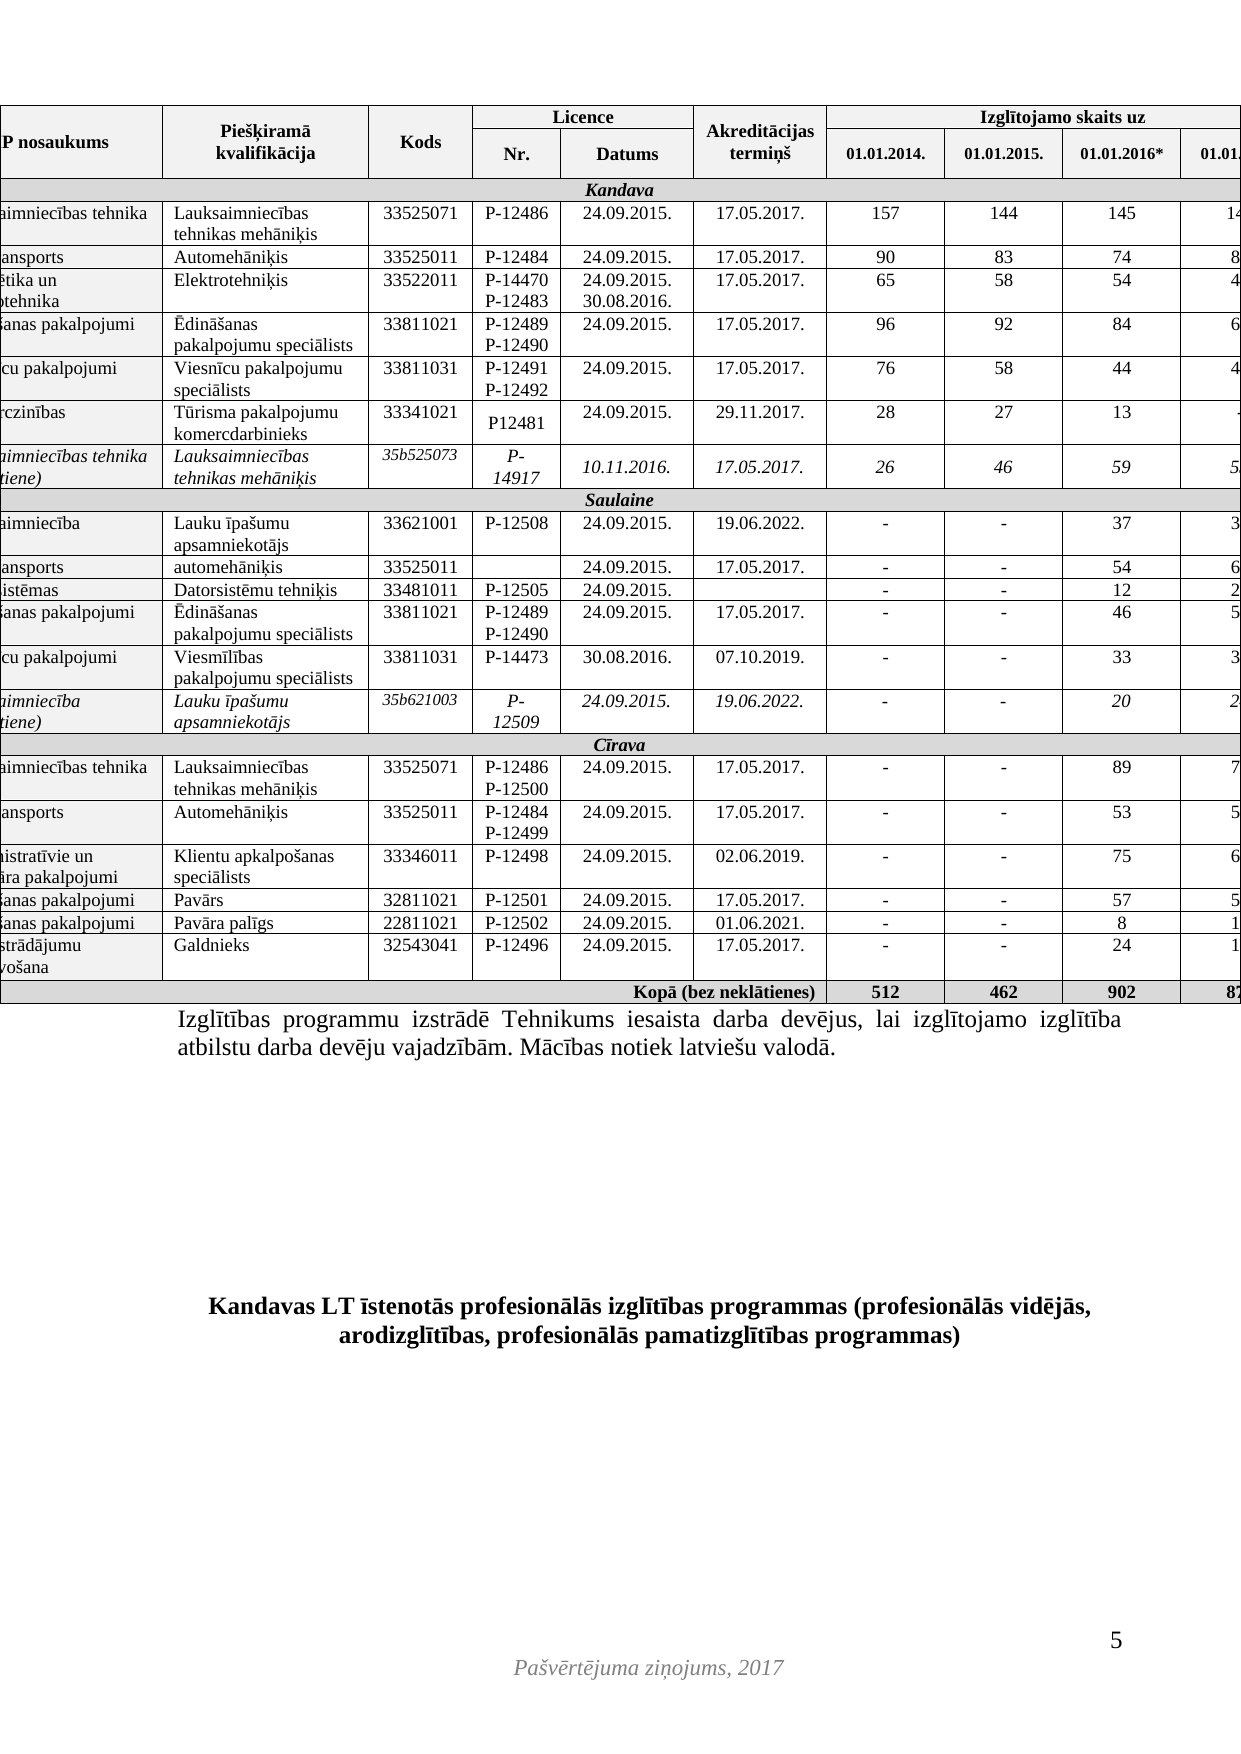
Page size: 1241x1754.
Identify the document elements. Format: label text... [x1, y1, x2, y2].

table_cell Viesnīcu pakalpojumu speciālists [163, 357, 368, 400]
table_cell 59 [1063, 445, 1180, 488]
table_cell Datorsistēmu tehniķis [163, 579, 368, 600]
table_cell 96 [827, 313, 944, 356]
table_cell 24.09.2015. [561, 357, 693, 400]
table_cell Lauku īpašumu apsamniekotājs [163, 690, 368, 733]
table_cell Autotransports [1, 556, 162, 578]
table_cell Saulaine [1, 489, 1240, 511]
table_cell 17.05.2017. [694, 601, 826, 644]
table_cell P-12484 [473, 246, 560, 267]
table_cell 17.05.2017. [694, 801, 826, 844]
table_cell P-12486 [473, 202, 560, 245]
table_cell 27 [945, 401, 1062, 444]
table_cell Klientu apkalpošanas speciālists [163, 845, 368, 888]
table_cell 33811031 [369, 357, 472, 400]
table_cell 84 [1063, 313, 1180, 356]
table_cell 33481011 [369, 579, 472, 600]
table_cell - [945, 512, 1062, 555]
table_cell P-14470 P-12483 [473, 269, 560, 312]
table_cell Kandava [1, 179, 1240, 201]
table_cell 24.09.2015. [561, 246, 693, 267]
table_cell - [827, 646, 944, 689]
table_cell Elektrotehniķis [163, 269, 368, 312]
table_header Kods [369, 106, 472, 178]
table_cell 17.05.2017. [694, 246, 826, 267]
table_cell 19 [1181, 912, 1240, 933]
table_cell P-12489 P-12490 [473, 313, 560, 356]
table_cell P-14473 [473, 646, 560, 689]
table_cell 33525011 [369, 801, 472, 844]
table_cell 8 [1063, 912, 1180, 933]
table_cell Lauksaimniecības tehnikas mehāniķis [163, 202, 368, 245]
table_cell Galdnieks [163, 934, 368, 980]
table_cell 44 [1181, 357, 1240, 400]
table_cell 17.05.2017. [694, 357, 826, 400]
table_cell 29.11.2017. [694, 401, 826, 444]
table_cell 54 [1181, 801, 1240, 844]
table_cell Nr. [473, 129, 560, 178]
table_cell - [827, 889, 944, 911]
table_cell [694, 579, 826, 600]
table_cell 83 [945, 246, 1062, 267]
table_cell P-12502 [473, 912, 560, 933]
table_cell 76 [827, 357, 944, 400]
table_cell Autotransports [1, 801, 162, 844]
table_cell 17.05.2017. [694, 202, 826, 245]
table_cell - [945, 556, 1062, 578]
table_cell P12481 [473, 401, 560, 444]
table_cell 24.09.2015. [561, 401, 693, 444]
table_cell 17.05.2017. [694, 313, 826, 356]
table_cell 01.01.2016* [1063, 129, 1180, 178]
table_cell 01.01.2014. [827, 129, 944, 178]
table_cell 79 [1181, 756, 1240, 799]
table_cell - [827, 756, 944, 799]
table_cell 35b525073 [369, 445, 472, 488]
table_cell P-12484 P-12499 [473, 801, 560, 844]
table_cell 33811021 [369, 601, 472, 644]
table_cell automehāniķis [163, 556, 368, 578]
table_cell - [945, 801, 1062, 844]
table_cell 74 [1063, 246, 1180, 267]
table_cell Cīrava [1, 734, 1240, 755]
table_cell - [827, 912, 944, 933]
table_cell Ēdināšanas pakalpojumu speciālists [163, 313, 368, 356]
table_cell 147 [1181, 202, 1240, 245]
table_cell 46 [1063, 601, 1180, 644]
table_cell Viesnīcu pakalpojumi [1, 646, 162, 689]
table_cell - [945, 934, 1062, 980]
table_cell Viesnīcu pakalpojumi [1, 357, 162, 400]
table_cell 20 [1063, 690, 1180, 733]
table_cell Kokizstrādājumu izgatavošana [1, 934, 162, 980]
table_cell 33525071 [369, 202, 472, 245]
table_cell Automehāniķis [163, 246, 368, 267]
table_cell - [827, 801, 944, 844]
table_cell 10.11.2016. [561, 445, 693, 488]
table_cell 53 [1063, 801, 1180, 844]
table_cell 33621001 [369, 512, 472, 555]
table_cell 24 [1181, 690, 1240, 733]
table_cell 58 [945, 357, 1062, 400]
table_cell [473, 556, 560, 578]
table_cell 157 [827, 202, 944, 245]
table_cell 24.09.2015. [561, 756, 693, 799]
table_cell 54 [1181, 601, 1240, 644]
table_cell 13 [1063, 401, 1180, 444]
table_cell 24.09.2015. [561, 601, 693, 644]
table_cell - [945, 579, 1062, 600]
table_cell 32543041 [369, 934, 472, 980]
table_cell 19.06.2022. [694, 512, 826, 555]
table_cell 24.09.2015. [561, 202, 693, 245]
table_cell 24.09.2015. [561, 512, 693, 555]
table_cell 31 [1181, 646, 1240, 689]
table_cell 24.09.2015. [561, 801, 693, 844]
table_cell P-12496 [473, 934, 560, 980]
table_cell - [945, 912, 1062, 933]
table_cell Automehāniķis [163, 801, 368, 844]
table_cell 30 [1181, 512, 1240, 555]
table_cell Ēdināšanas pakalpojumi [1, 313, 162, 356]
table_cell 51 [1181, 889, 1240, 911]
table_cell 45 [1181, 269, 1240, 312]
table_cell P-14917 [473, 445, 560, 488]
table_cell 24.09.2015. [561, 889, 693, 911]
table_cell - [827, 512, 944, 555]
table_cell 30.08.2016. [561, 646, 693, 689]
table_cell 17.05.2017. [694, 556, 826, 578]
table_cell - [827, 556, 944, 578]
table_cell 54 [1063, 556, 1180, 578]
table_cell 33525011 [369, 246, 472, 267]
table_cell 17.05.2017. [694, 445, 826, 488]
table_cell 24.09.2015. [561, 313, 693, 356]
text Kandavas LT īstenotās profesionālās izglītības programmas (profesionālās vidējās, arodizglītības, profesionālās pamatizglītības programmas) [177, 1291, 1122, 1349]
table_cell 07.10.2019. [694, 646, 826, 689]
table_cell 12 [1063, 579, 1180, 600]
table_cell P-12486 P-12500 [473, 756, 560, 799]
table_cell 462 [945, 981, 1062, 1003]
table_cell Lauku īpašumu apsamniekotājs [163, 512, 368, 555]
table_cell 33525071 [369, 756, 472, 799]
table_cell 92 [945, 313, 1062, 356]
table_cell 902 [1063, 981, 1180, 1003]
table_cell 33346011 [369, 845, 472, 888]
table_cell 19.06.2022. [694, 690, 826, 733]
table_cell Ēdināšanas pakalpojumu speciālists [163, 601, 368, 644]
table_cell 512 [827, 981, 944, 1003]
table_cell 33811021 [369, 313, 472, 356]
table_cell P-12508 [473, 512, 560, 555]
table_cell 144 [945, 202, 1062, 245]
table_cell 17.05.2017. [694, 934, 826, 980]
table_cell - [827, 690, 944, 733]
table_cell 17.05.2017. [694, 269, 826, 312]
table_cell Kopā (bez neklātienes) [1, 981, 826, 1003]
table_cell - [945, 646, 1062, 689]
table_cell 28 [827, 401, 944, 444]
table_cell Datums [561, 129, 693, 178]
table_cell - [827, 934, 944, 980]
table_cell Tūrisma pakalpojumu komercdarbinieks [163, 401, 368, 444]
table_cell - [945, 889, 1062, 911]
table_cell Lauksaimniecības tehnika [1, 202, 162, 245]
table_cell Lauksaimniecība [1, 512, 162, 555]
table_cell 145 [1063, 202, 1180, 245]
table_cell 01.06.2021. [694, 912, 826, 933]
table_cell P-12489 P-12490 [473, 601, 560, 644]
table_cell 33 [1063, 646, 1180, 689]
table_cell 67 [1181, 313, 1240, 356]
table_cell Lauksaimniecības tehnika [1, 756, 162, 799]
table_cell 24.09.2015. [561, 690, 693, 733]
table_cell 90 [827, 246, 944, 267]
table_cell - [827, 579, 944, 600]
table_cell 33341021 [369, 401, 472, 444]
table_cell Lauksaimniecības tehnika (neklātiene) [1, 445, 162, 488]
table_cell Datorsistēmas [1, 579, 162, 600]
table_cell Ēdināšanas pakalpojumi [1, 912, 162, 933]
table_cell 44 [1063, 357, 1180, 400]
table_cell Ēdināšanas pakalpojumi [1, 601, 162, 644]
table_cell 17.05.2017. [694, 889, 826, 911]
table_cell 24.09.2015. [561, 934, 693, 980]
table_cell Administratīvie un sekretāra pakalpojumi [1, 845, 162, 888]
table_header Licence [473, 106, 693, 127]
table_cell 35b621003 [369, 690, 472, 733]
table_cell - [945, 756, 1062, 799]
table_cell - [827, 845, 944, 888]
table_cell Enerģētika un elektrotehnika [1, 269, 162, 312]
table_cell 27 [1181, 579, 1240, 600]
table_cell 24 [1063, 934, 1180, 980]
table_cell P-12509 [473, 690, 560, 733]
table_header Piešķiramā kvalifikācija [163, 106, 368, 178]
table_cell 15 [1181, 934, 1240, 980]
table_cell 24.09.2015. 30.08.2016. [561, 269, 693, 312]
table_cell 872 [1181, 981, 1240, 1003]
table_header Izglītojamo skaits uz [827, 106, 1240, 127]
table_cell 54 [1063, 269, 1180, 312]
table_cell Lauksaimniecības tehnikas mehāniķis [163, 756, 368, 799]
table_cell - [1181, 401, 1240, 444]
table_cell - [945, 690, 1062, 733]
table_cell 80 [1181, 246, 1240, 267]
table_cell 57 [1063, 889, 1180, 911]
table_cell - [945, 845, 1062, 888]
table_cell 24.09.2015. [561, 912, 693, 933]
table_cell 33522011 [369, 269, 472, 312]
table_cell 24.09.2015. [561, 579, 693, 600]
table_cell 61 [1181, 845, 1240, 888]
text Izglītības programmu izstrādē Tehnikums iesaista darba devējus, lai izglītojamo izglītība atbilstu darba devēju vajadzībām. Mācības notiek latviešu valodā. [177, 1004, 1122, 1061]
table_cell 46 [945, 445, 1062, 488]
table_cell 24.09.2015. [561, 845, 693, 888]
table_cell 75 [1063, 845, 1180, 888]
table_cell 02.06.2019. [694, 845, 826, 888]
table_cell Pavāra palīgs [163, 912, 368, 933]
table_cell 58 [945, 269, 1062, 312]
table_cell 26 [827, 445, 944, 488]
table_cell - [945, 601, 1062, 644]
table_cell Lauksaimniecības tehnikas mehāniķis [163, 445, 368, 488]
table_cell 33811031 [369, 646, 472, 689]
table_cell 32811021 [369, 889, 472, 911]
table_cell 68 [1181, 556, 1240, 578]
table_cell 22811021 [369, 912, 472, 933]
table_header Akreditācijas termiņš [694, 106, 826, 178]
table_cell Lauksaimniecība (neklātiene) [1, 690, 162, 733]
table_cell 89 [1063, 756, 1180, 799]
table_cell Ēdināšanas pakalpojumi [1, 889, 162, 911]
table_cell Komerczinības [1, 401, 162, 444]
table_cell Pavārs [163, 889, 368, 911]
table_cell 24.09.2015. [561, 556, 693, 578]
table_cell Autotransports [1, 246, 162, 267]
table_cell 17.05.2017. [694, 756, 826, 799]
table_cell 33525011 [369, 556, 472, 578]
table_cell P-12491 P-12492 [473, 357, 560, 400]
table_cell 53 [1181, 445, 1240, 488]
table_cell 37 [1063, 512, 1180, 555]
table_cell Viesmīlības pakalpojumu speciālists [163, 646, 368, 689]
table_cell P-12498 [473, 845, 560, 888]
table_cell P-12505 [473, 579, 560, 600]
table_cell - [827, 601, 944, 644]
table_cell P-12501 [473, 889, 560, 911]
table_cell 65 [827, 269, 944, 312]
table_cell 01.01.2017. [1181, 129, 1240, 178]
table_header IP nosaukums [1, 106, 162, 178]
table_cell 01.01.2015. [945, 129, 1062, 178]
